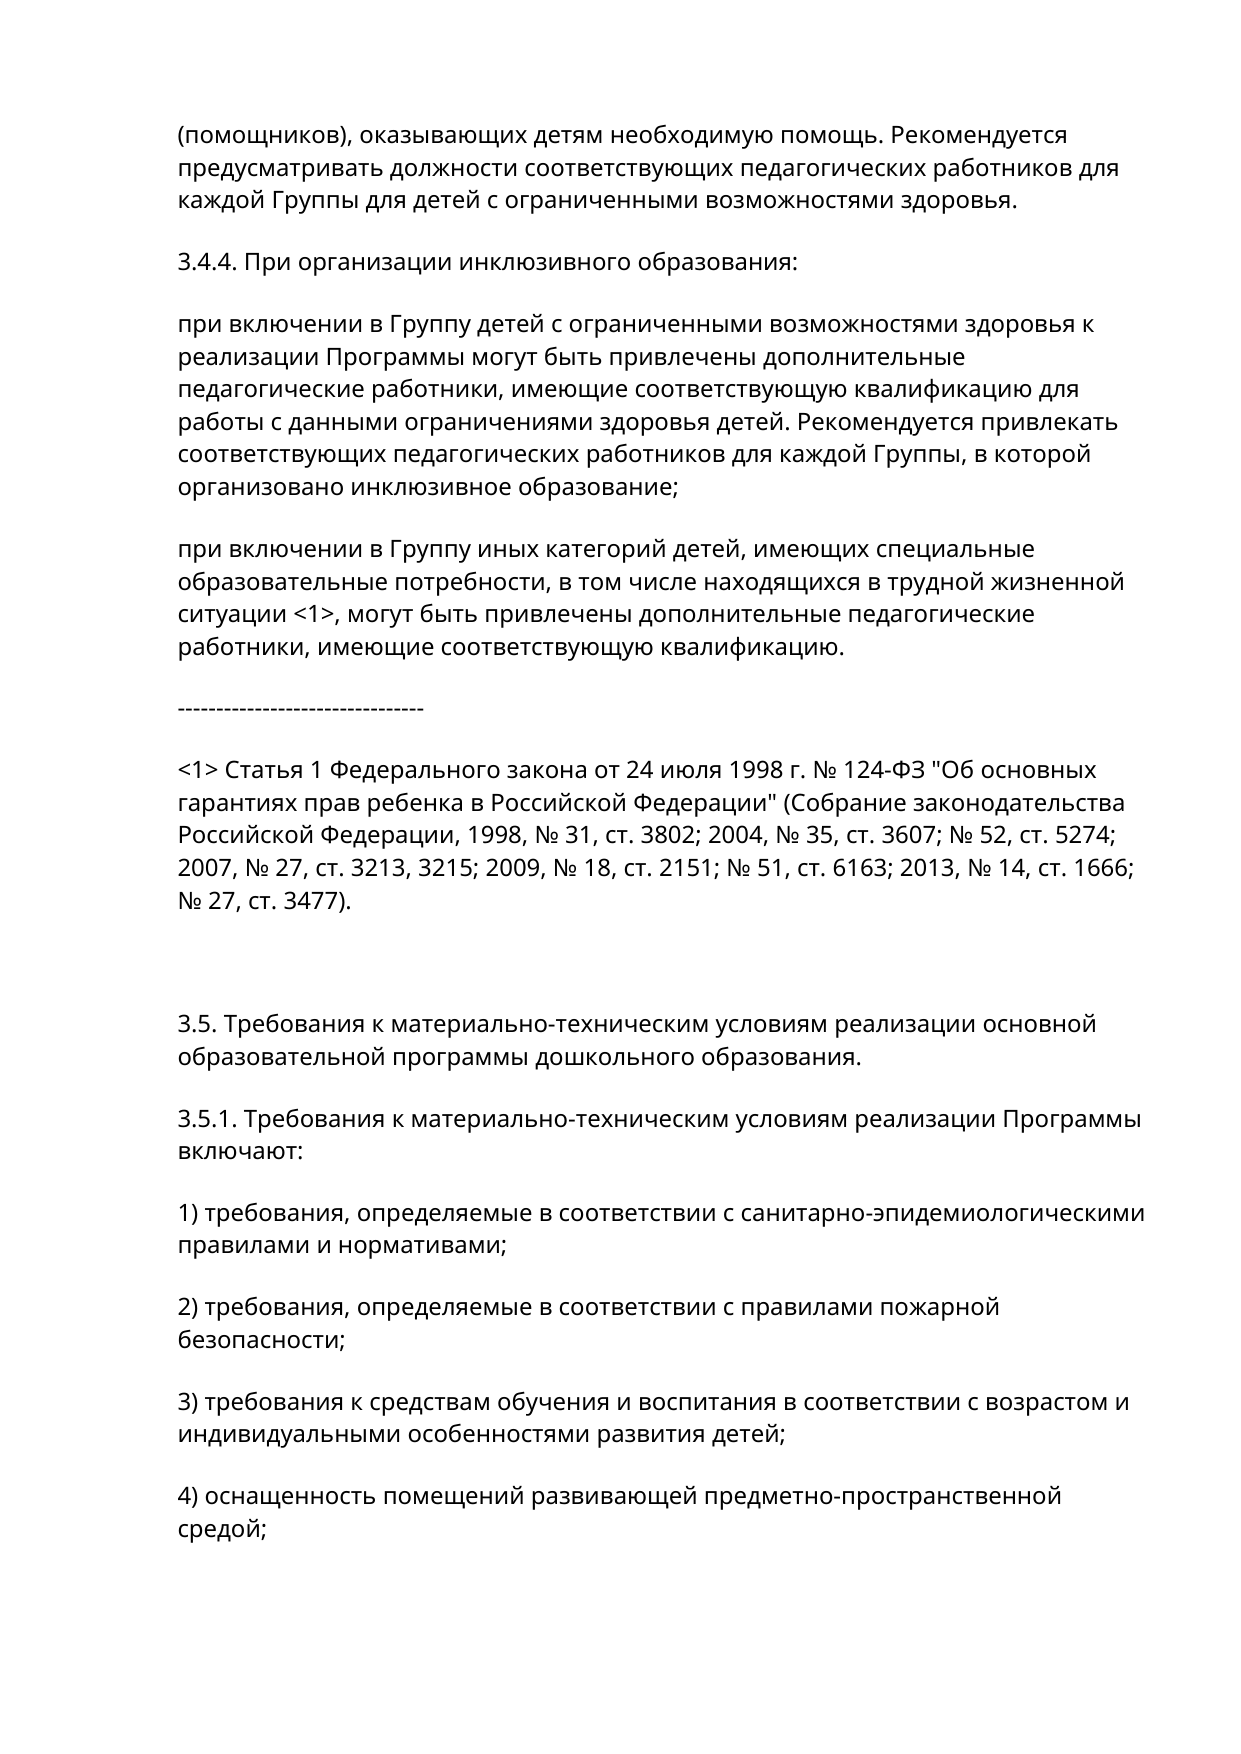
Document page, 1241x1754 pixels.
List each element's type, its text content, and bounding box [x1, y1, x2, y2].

text 1) требования, определяемые в соответствии с санитарно-эпидемиологическими правилами и нормативами; [177, 1196, 1152, 1261]
text 4) оснащенность помещений развивающей предметно-пространственной средой; [177, 1479, 1152, 1544]
text <1> Статья 1 Федерального закона от 24 июля 1998 г. № 124-ФЗ "Об основных гарантиях прав ребенка в Российской Федерации" (Собрание законодательства Российской Федерации, 1998, № 31, ст. 3802; 2004, № 35, ст. 3607; № 52, ст. 5274; 2007, № 27, ст. 3213, 3215; 2009, № 18, ст. 2151; № 51, ст. 6163; 2013, № 14, ст. 1666; № 27, ст. 3477). [177, 753, 1152, 916]
text 3.5. Требования к материально-техническим условиям реализации основной образовательной программы дошкольного образования. [177, 1007, 1152, 1072]
text -------------------------------- [177, 691, 1152, 724]
text 3.5.1. Требования к материально-техническим условиям реализации Программы включают: [177, 1101, 1152, 1167]
text при включении в Группу детей с ограниченными возможностями здоровья к реализации Программы могут быть привлечены дополнительные педагогические работники, имеющие соответствующую квалификацию для работы с данными ограничениями здоровья детей. Рекомендуется привлекать соответствующих педагогических работников для каждой Группы, в которой организовано инклюзивное образование; [177, 307, 1152, 502]
text при включении в Группу иных категорий детей, имеющих специальные образовательные потребности, в том числе находящихся в трудной жизненной ситуации <1>, могут быть привлечены дополнительные педагогические работники, имеющие соответствующую квалификацию. [177, 532, 1152, 662]
text 3.4.4. При организации инклюзивного образования: [177, 245, 1152, 278]
text 2) требования, определяемые в соответствии с правилами пожарной безопасности; [177, 1290, 1152, 1355]
text 3) требования к средствам обучения и воспитания в соответствии с возрастом и индивидуальными особенностями развития детей; [177, 1384, 1152, 1450]
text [177, 118, 1152, 216]
